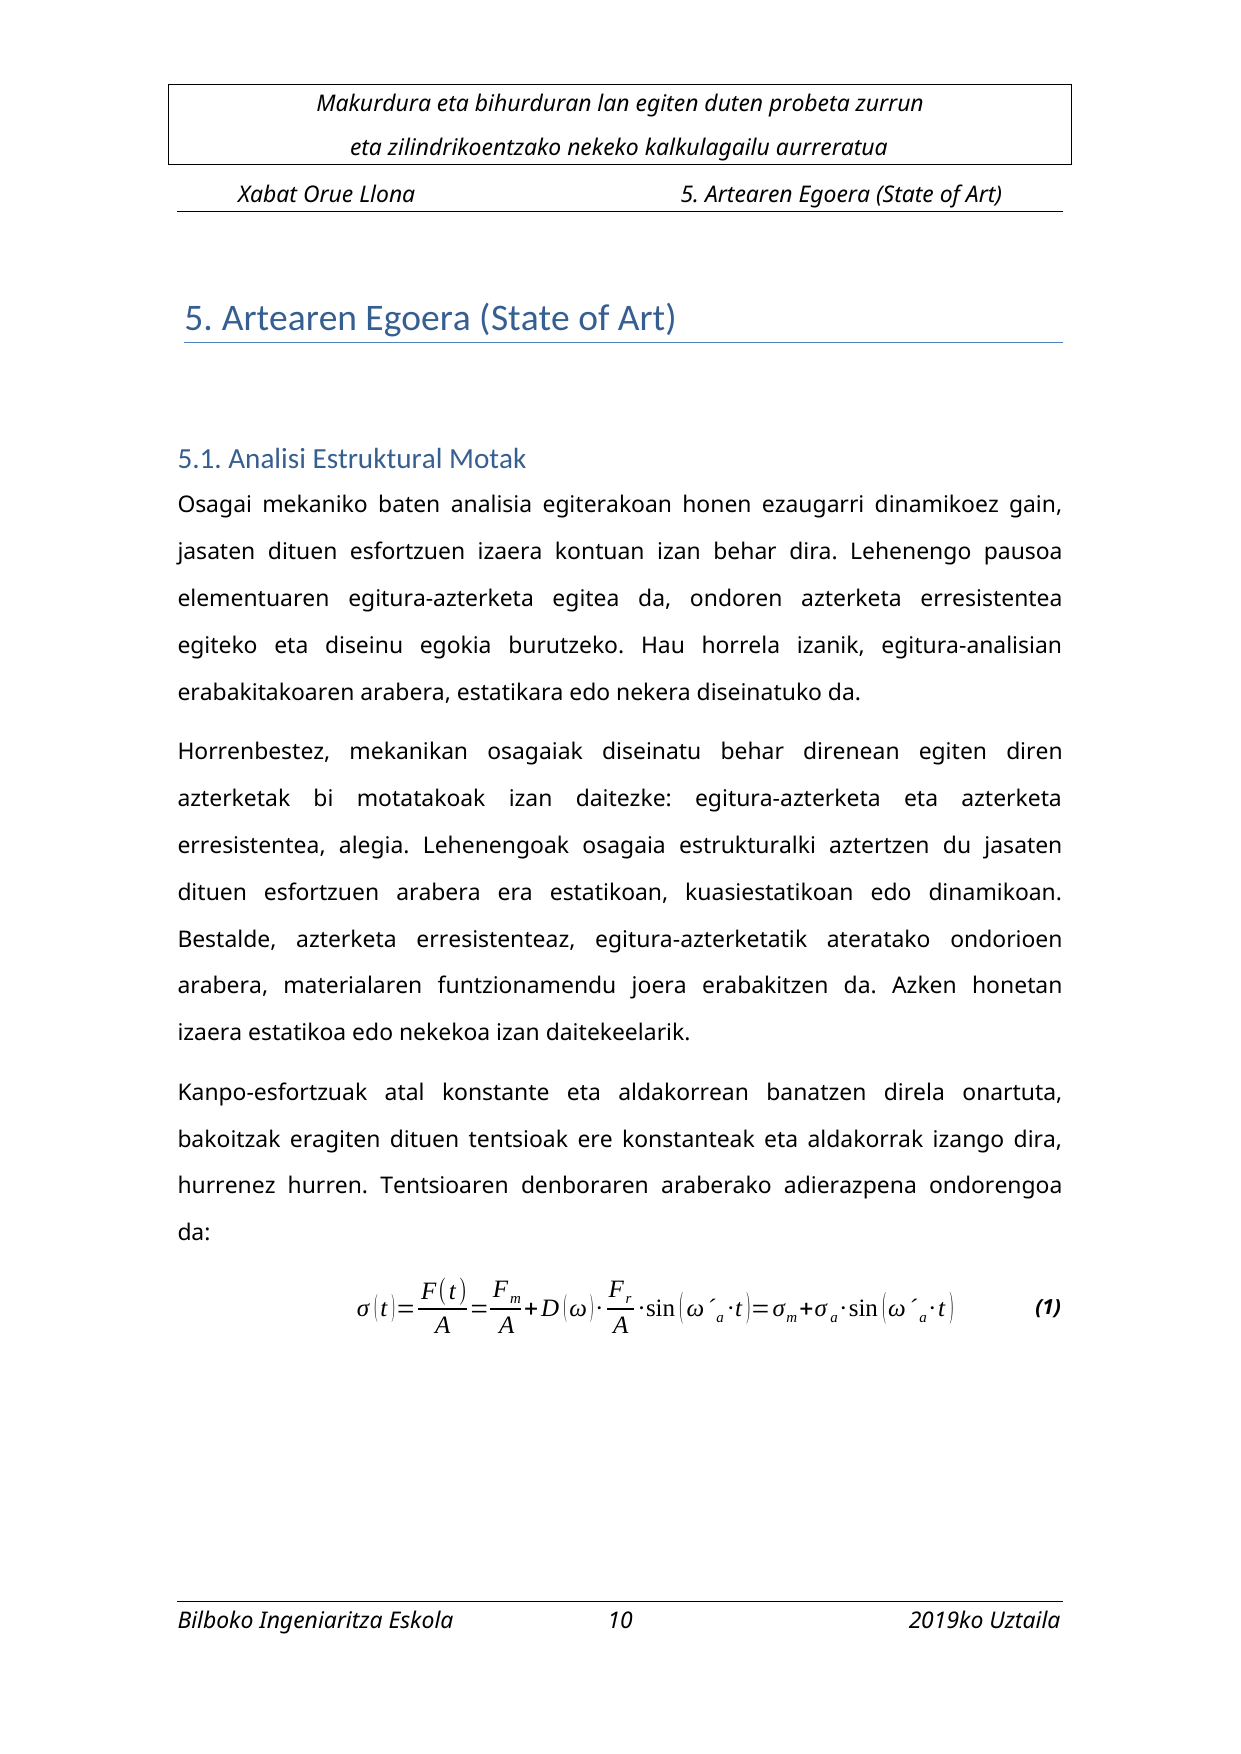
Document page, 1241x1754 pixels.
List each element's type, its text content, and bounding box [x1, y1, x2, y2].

text Kanpo-esfortzuak atal konstante eta aldakorrean banatzen direla onartuta, bakoitzak eragiten dituen tentsioak ere konstanteak eta aldakorrak izango dira, hurrenez hurren. Tentsioaren denboraren araberako adierazpena ondorengoa da: [177, 1076, 1063, 1247]
text (1) [177, 1276, 1063, 1338]
text Osagai mekaniko baten analisia egiterakoan honen ezaugarri dinamikoez gain, jasaten dituen esfortzuen izaera kontuan izan behar dira. Lehenengo pausoa elementuaren egitura-azterketa egitea da, ondoren azterketa erresistentea egiteko eta diseinu egokia burutzeko. Hau horrela izanik, egitura-analisian erabakitakoaren arabera, estatikara edo nekera diseinatuko da. [177, 488, 1063, 707]
text Horrenbestez, mekanikan osagaiak diseinatu behar direnean egiten diren azterketak bi motatakoak izan daitezke: egitura-azterketa eta azterketa erresistentea, alegia. Lehenengoak osagaia estrukturalki aztertzen du jasaten dituen esfortzuen arabera era estatikoan, kuasiestatikoan edo dinamikoan. Bestalde, azterketa erresistenteaz, egitura-azterketatik ateratako ondorioen arabera, materialaren funtzionamendu joera erabakitzen da. Azken honetan izaera estatikoa edo nekekoa izan daitekeelarik. [177, 735, 1063, 1047]
subtitle Artearen Egoera (State of Art) [184, 294, 1063, 342]
subtitle 5.1. Analisi Estruktural Motak [177, 440, 1063, 476]
